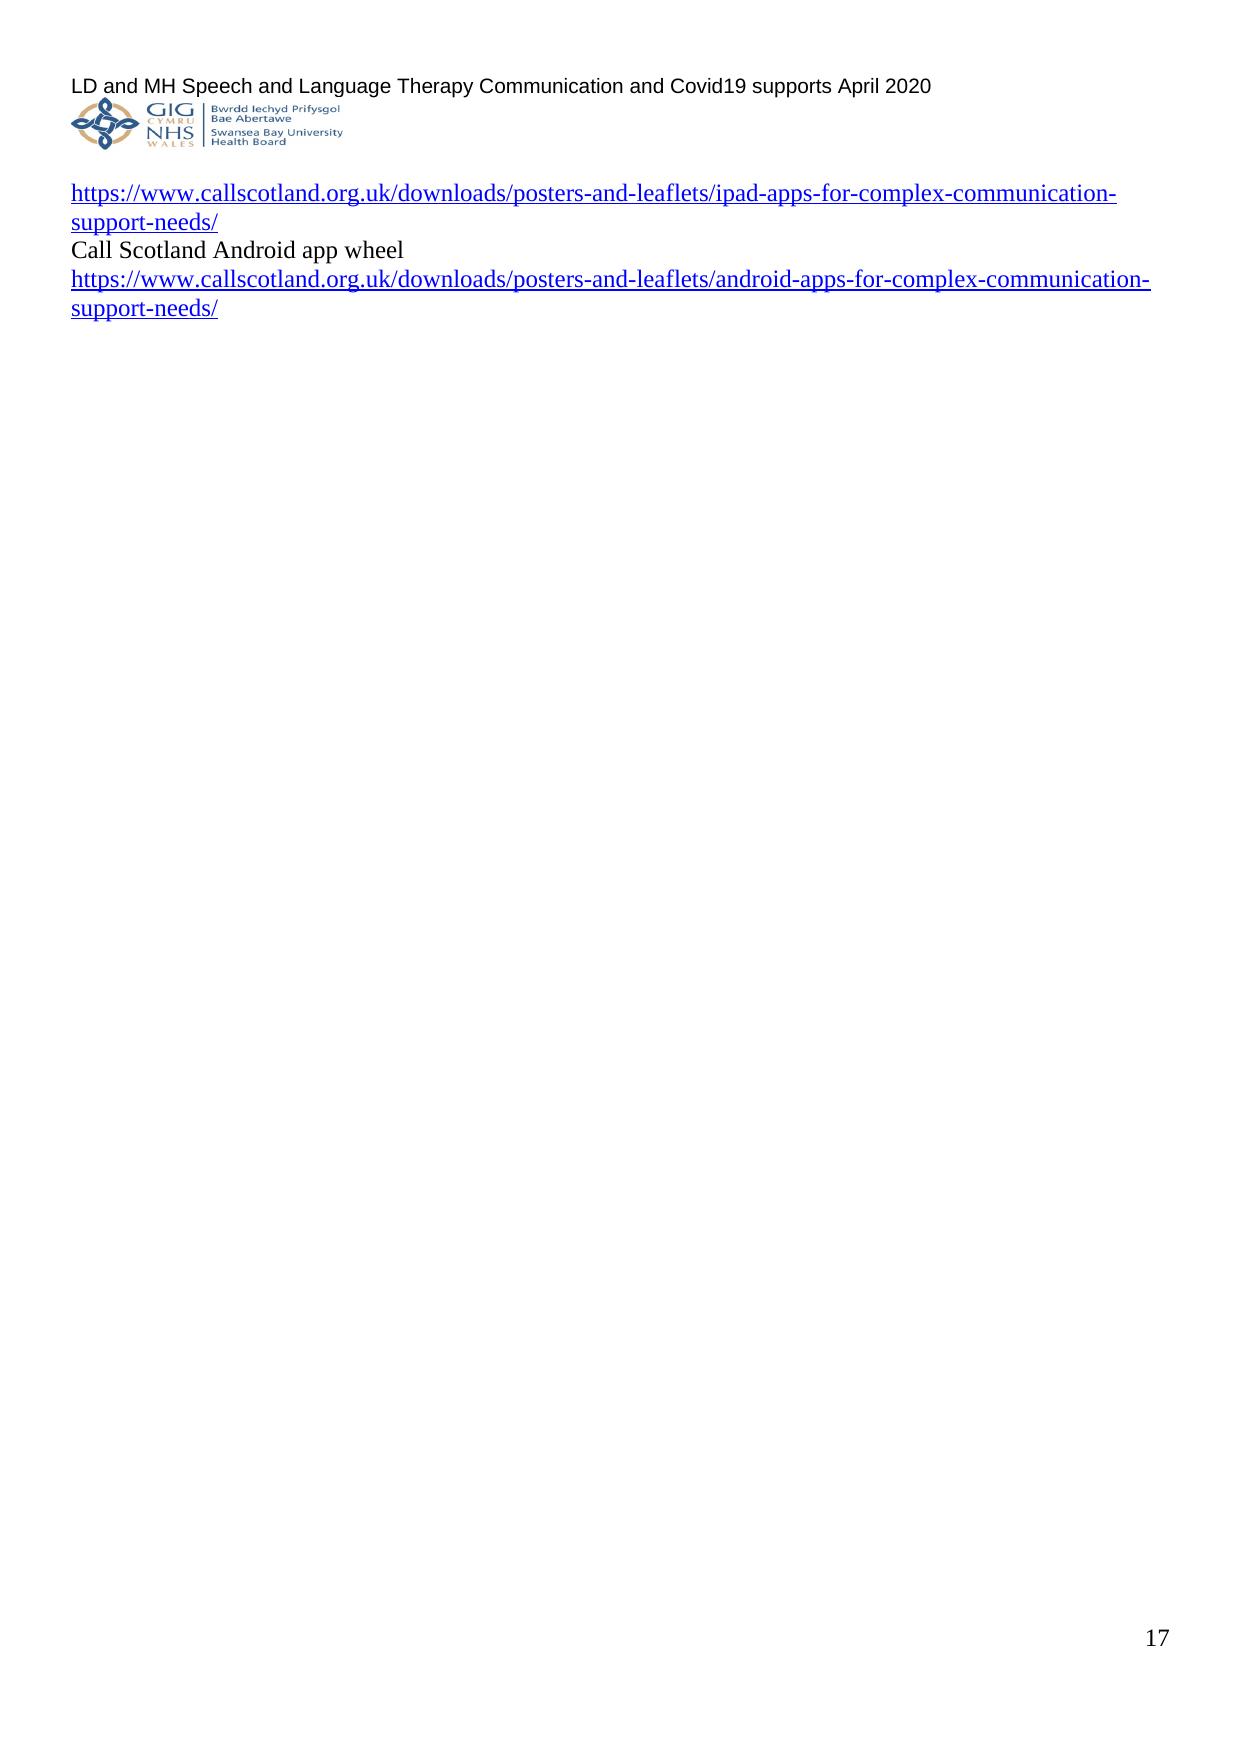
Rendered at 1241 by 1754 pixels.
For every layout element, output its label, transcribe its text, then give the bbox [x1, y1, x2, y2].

text https://www.callscotland.org.uk/downloads/posters-and-leaflets/ipad-apps-for-complex-communication-support-needs/ [71, 178, 1169, 236]
text Call Scotland Android app wheel [71, 236, 1169, 264]
text https://www.callscotland.org.uk/downloads/posters-and-leaflets/android-apps-for-complex-communication-support-needs/ [71, 264, 1169, 322]
picture [70, 97, 343, 150]
